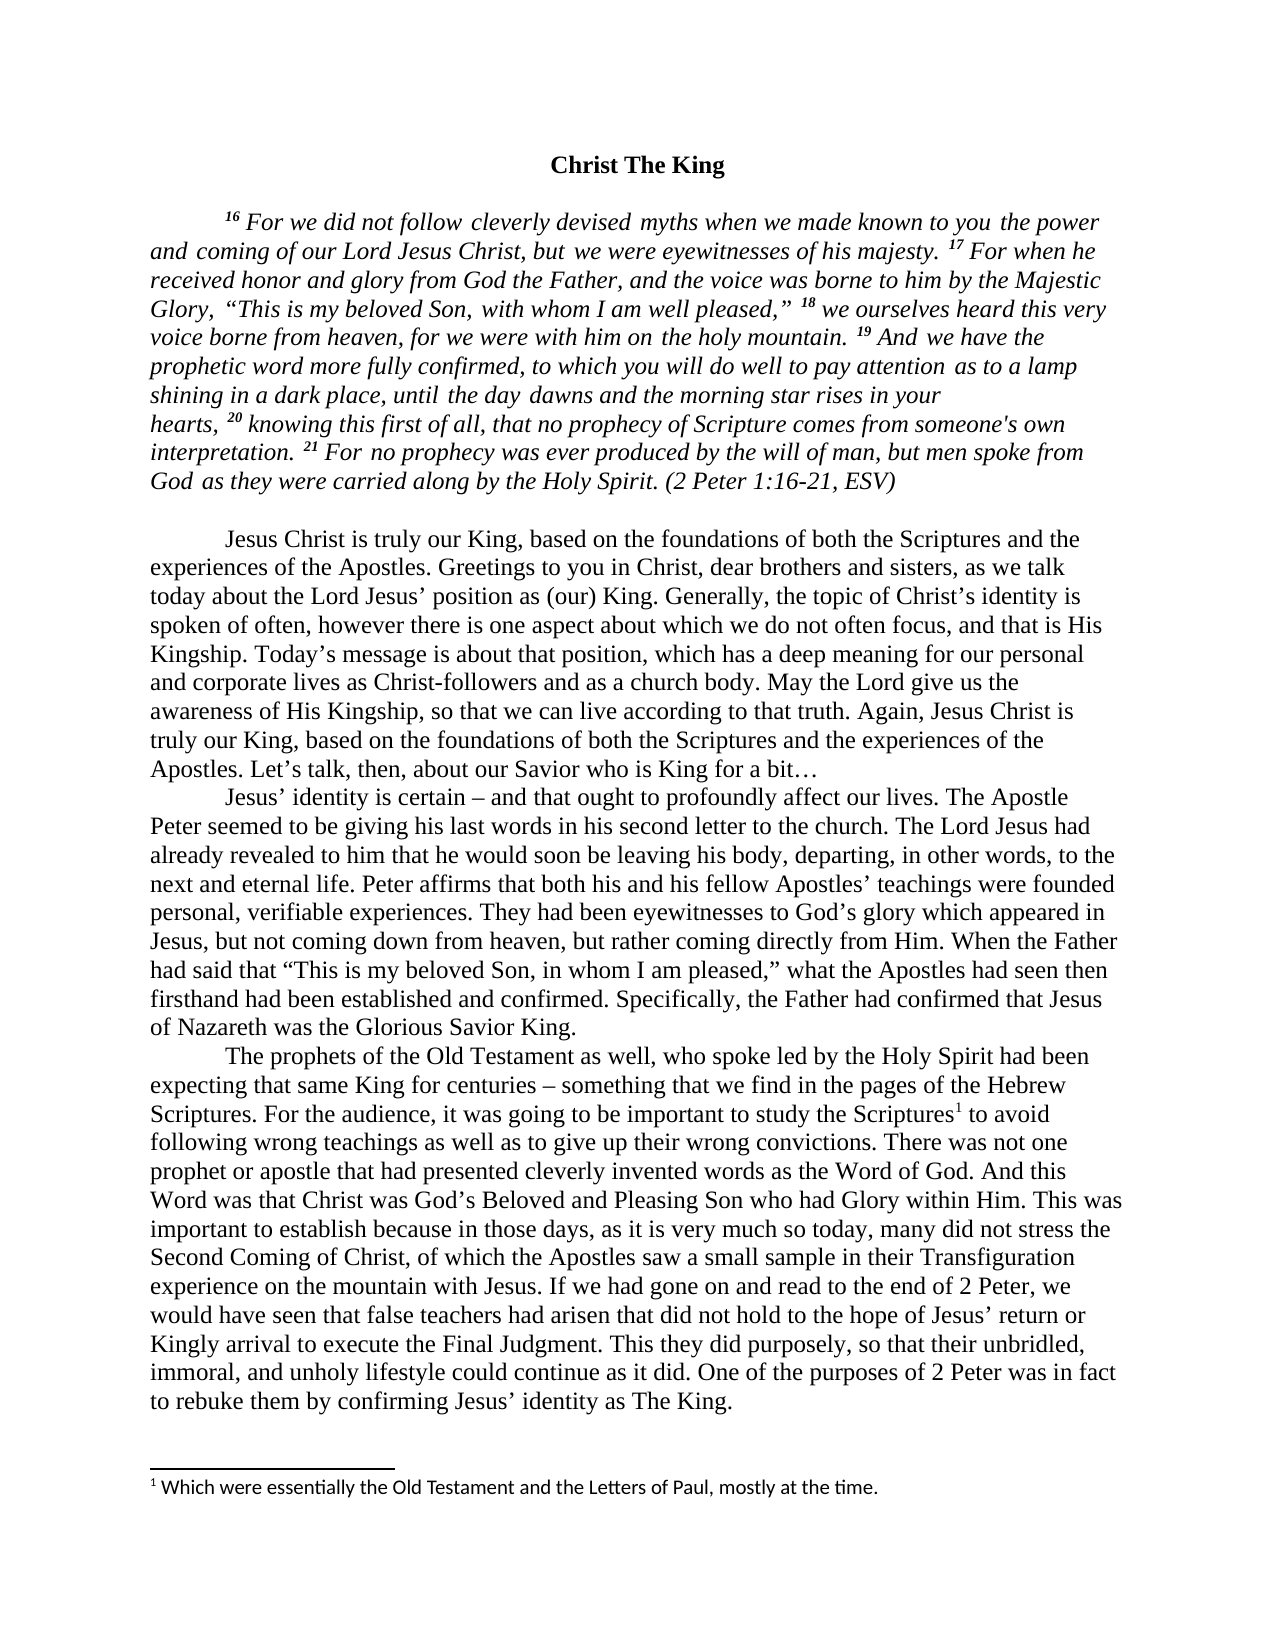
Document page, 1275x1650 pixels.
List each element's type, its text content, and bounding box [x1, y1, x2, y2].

text Christ The King [150, 150, 1125, 179]
text Jesus Christ is truly our King, based on the foundations of both the Scriptures and the experiences of the Apostles. Greetings to you in Christ, dear brothers and sisters, as we talk today about the Lord Jesus’ position as (our) King. Generally, the topic of Christ’s identity is spoken of often, however there is one aspect about which we do not often focus, and that is His Kingship. Today’s message is about that position, which has a deep meaning for our personal and corporate lives as Christ-followers and as a church body. May the Lord give us the awareness of His Kingship, so that we can live according to that truth. Again, Jesus Christ is truly our King, based on the foundations of both the Scriptures and the experiences of the Apostles. Let’s talk, then, about our Savior who is King for a bit… [150, 524, 1125, 782]
text The prophets of the Old Testament as well, who spoke led by the Holy Spirit had been expecting that same King for centuries – something that we find in the pages of the Hebrew Scriptures. For the audience, it was going to be important to study the Scriptures to avoid following wrong teachings as well as to give up their wrong convictions. There was not one prophet or apostle that had presented cleverly invented words as the Word of God. And this Word was that Christ was God’s Beloved and Pleasing Son who had Glory within Him. This was important to establish because in those days, as it is very much so today, many did not stress the Second Coming of Christ, of which the Apostles saw a small sample in their Transfiguration experience on the mountain with Jesus. If we had gone on and read to the end of 2 Peter, we would have seen that false teachers had arisen that did not hold to the hope of Jesus’ return or Kingly arrival to execute the Final Judgment. This they did purposely, so that their unbridled, immoral, and unholy lifestyle could continue as it did. One of the purposes of 2 Peter was in fact to rebuke them by confirming Jesus’ identity as The King. [150, 1041, 1125, 1415]
text Jesus’ identity is certain – and that ought to profoundly affect our lives. The Apostle Peter seemed to be giving his last words in his second letter to the church. The Lord Jesus had already revealed to him that he would soon be leaving his body, departing, in other words, to the next and eternal life. Peter affirms that both his and his fellow Apostles’ teachings were founded personal, verifiable experiences. They had been eyewitnesses to God’s glory which appeared in Jesus, but not coming down from heaven, but rather coming directly from Him. When the Father had said that “This is my beloved Son, in whom I am pleased,” what the Apostles had seen then firsthand had been established and confirmed. Specifically, the Father had confirmed that Jesus of Nazareth was the Glorious Savior King. [150, 782, 1125, 1041]
text 16 For we did not follow cleverly devised myths when we made known to you the power and coming of our Lord Jesus Christ, but we were eyewitnesses of his majesty. 17 For when he received honor and glory from God the Father, and the voice was borne to him by the Majestic Glory, “This is my beloved Son, with whom I am well pleased,” 18 we ourselves heard this very voice borne from heaven, for we were with him on the holy mountain. 19 And we have the prophetic word more fully confirmed, to which you will do well to pay attention as to a lamp shining in a dark place, until the day dawns and the morning star rises in your hearts, 20 knowing this first of all, that no prophecy of Scripture comes from someone's own interpretation. 21 For no prophecy was ever produced by the will of man, but men spoke from God as they were carried along by the Holy Spirit. (2 Peter 1:16-21, ESV) [150, 207, 1125, 495]
